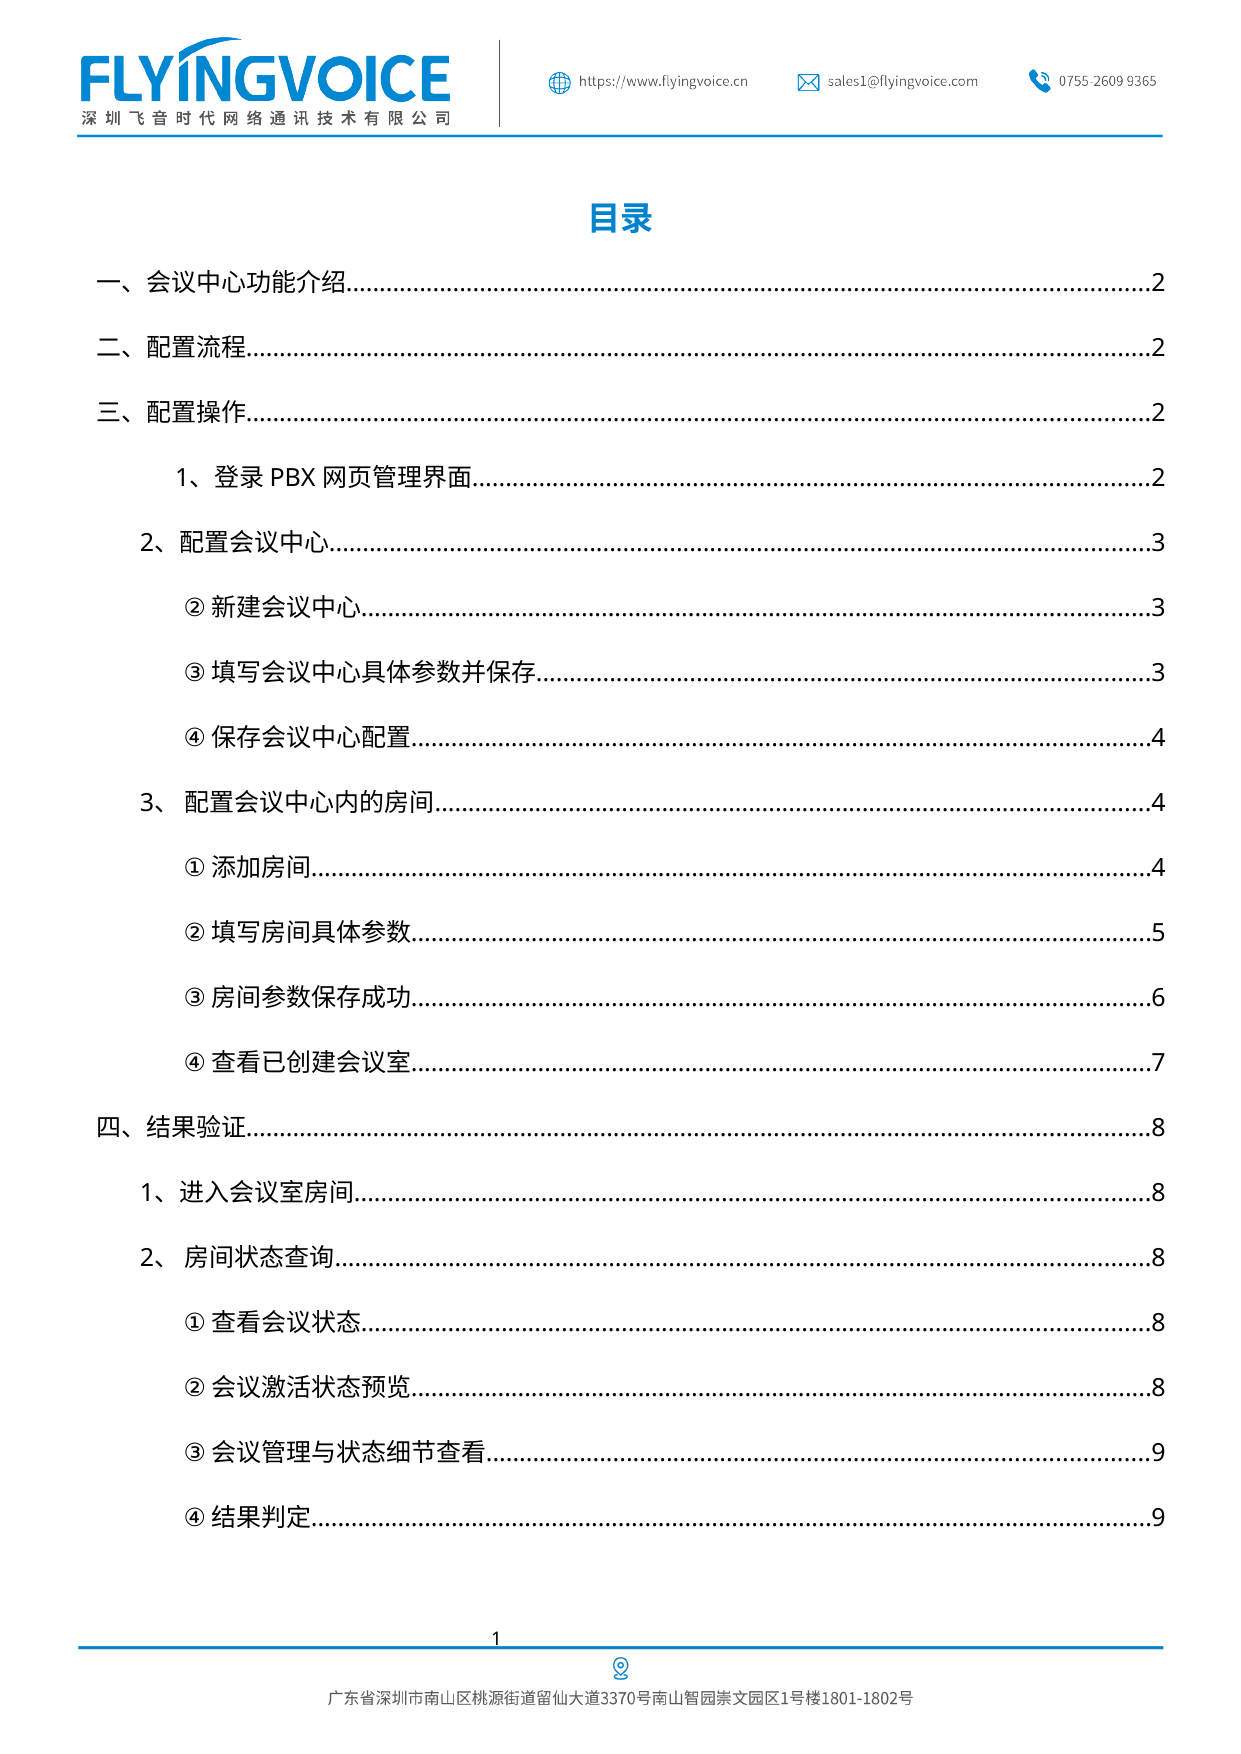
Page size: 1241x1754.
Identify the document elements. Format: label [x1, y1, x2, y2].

picture [75, 1642, 1166, 1712]
picture [74, 31, 1165, 142]
